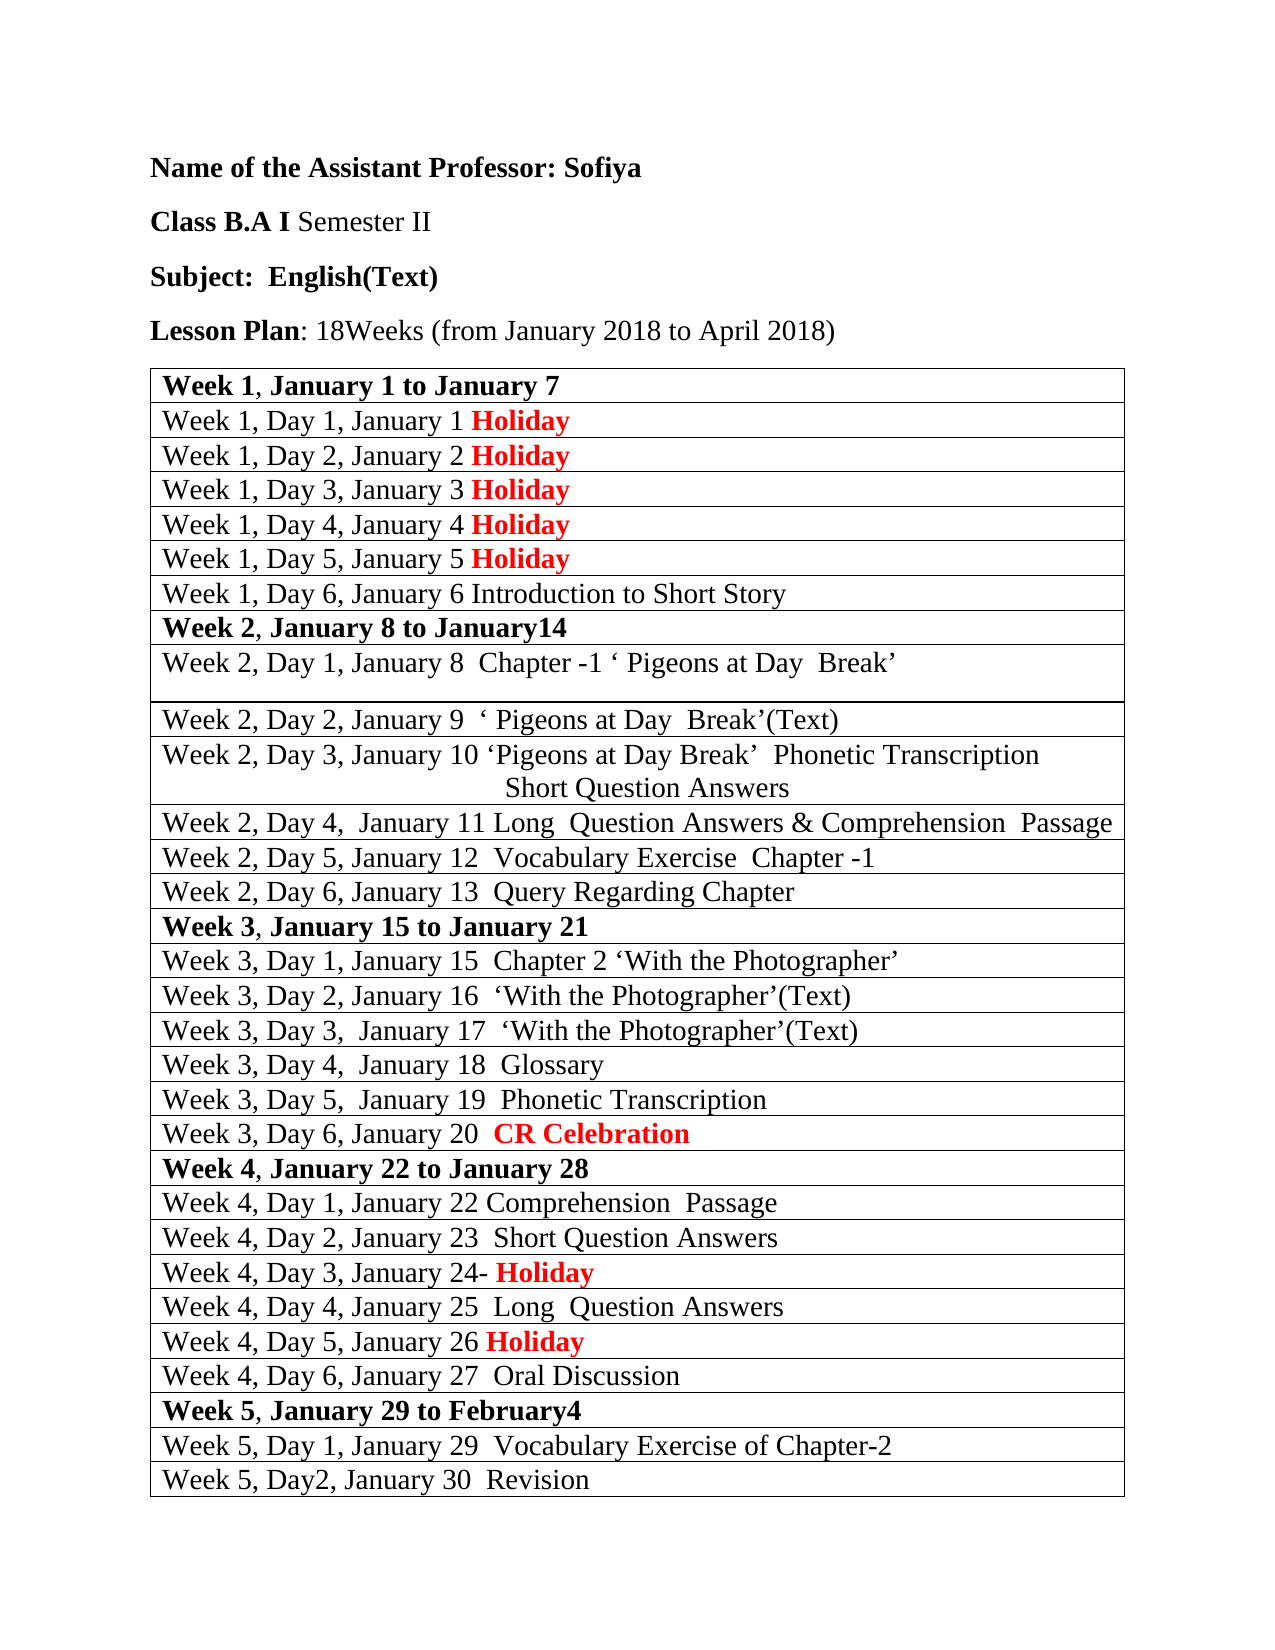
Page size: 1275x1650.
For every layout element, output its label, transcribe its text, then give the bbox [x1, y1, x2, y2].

table_cell Week 2, Day 2, January 9 ‘ Pigeons at Day Break’(Text) [151, 703, 1124, 736]
table_cell Week 2, Day 4, January 11 Long Question Answers & Comprehension Passage [151, 805, 1124, 839]
table_cell Week 1, Day 2, January 2 Holiday [151, 438, 1124, 471]
table_cell Week 5, Day 1, January 29 Vocabulary Exercise of Chapter-2 [151, 1428, 1124, 1461]
table_cell Week 4, Day 5, January 26 Holiday [151, 1324, 1124, 1357]
text Class B.A I Semester II [150, 204, 1125, 238]
table_cell Week 3, Day 3, January 17 ‘With the Photographer’(Text) [151, 1013, 1124, 1046]
table_cell Week 3, Day 2, January 16 ‘With the Photographer’(Text) [151, 978, 1124, 1012]
text Subject: English(Text) [150, 259, 1125, 292]
table_cell Week 3, Day 1, January 15 Chapter 2 ‘With the Photographer’ [151, 944, 1124, 977]
table_cell Week 3, Day 5, January 19 Phonetic Transcription [151, 1082, 1124, 1115]
table_cell Week 4, Day 4, January 25 Long Question Answers [151, 1289, 1124, 1323]
table_cell Week 1, Day 1, January 1 Holiday [151, 403, 1124, 437]
table_header Week 1, January 1 to January 7 [151, 369, 1124, 402]
table_cell Week 4, Day 3, January 24- Holiday [151, 1255, 1124, 1288]
text Name of the Assistant Professor: Sofiya [150, 150, 1125, 183]
table_cell Week 4, Day 1, January 22 Comprehension Passage [151, 1186, 1124, 1219]
table_cell Week 2, Day 1, January 8 Chapter -1 ‘ Pigeons at Day Break’ [151, 645, 1124, 701]
table_cell Week 4, January 22 to January 28 [151, 1151, 1124, 1184]
table_cell Week 1, Day 6, January 6 Introduction to Short Story [151, 576, 1124, 609]
table_cell Week 5, January 29 to February4 [151, 1393, 1124, 1427]
table_cell Week 1, Day 5, January 5 Holiday [151, 541, 1124, 575]
table_cell Week 2, Day 3, January 10 ‘Pigeons at Day Break’ Phonetic Transcription Short Question Answers [151, 737, 1124, 804]
table_cell Week 3, January 15 to January 21 [151, 909, 1124, 942]
table_cell Week 2, January 8 to January14 [151, 611, 1124, 644]
text Lesson Plan: 18Weeks (from January 2018 to April 2018) [150, 313, 1125, 347]
table_cell Week 1, Day 3, January 3 Holiday [151, 472, 1124, 506]
table_cell Week 4, Day 6, January 27 Oral Discussion [151, 1359, 1124, 1392]
table_cell Week 2, Day 5, January 12 Vocabulary Exercise Chapter -1 [151, 840, 1124, 873]
table_cell Week 3, Day 6, January 20 CR Celebration [151, 1116, 1124, 1150]
table_cell Week 3, Day 4, January 18 Glossary [151, 1047, 1124, 1081]
table_cell Week 1, Day 4, January 4 Holiday [151, 507, 1124, 540]
table_cell Week 5, Day2, January 30 Revision [151, 1462, 1124, 1496]
table_cell Week 4, Day 2, January 23 Short Question Answers [151, 1220, 1124, 1254]
table_cell Week 2, Day 6, January 13 Query Regarding Chapter [151, 874, 1124, 908]
